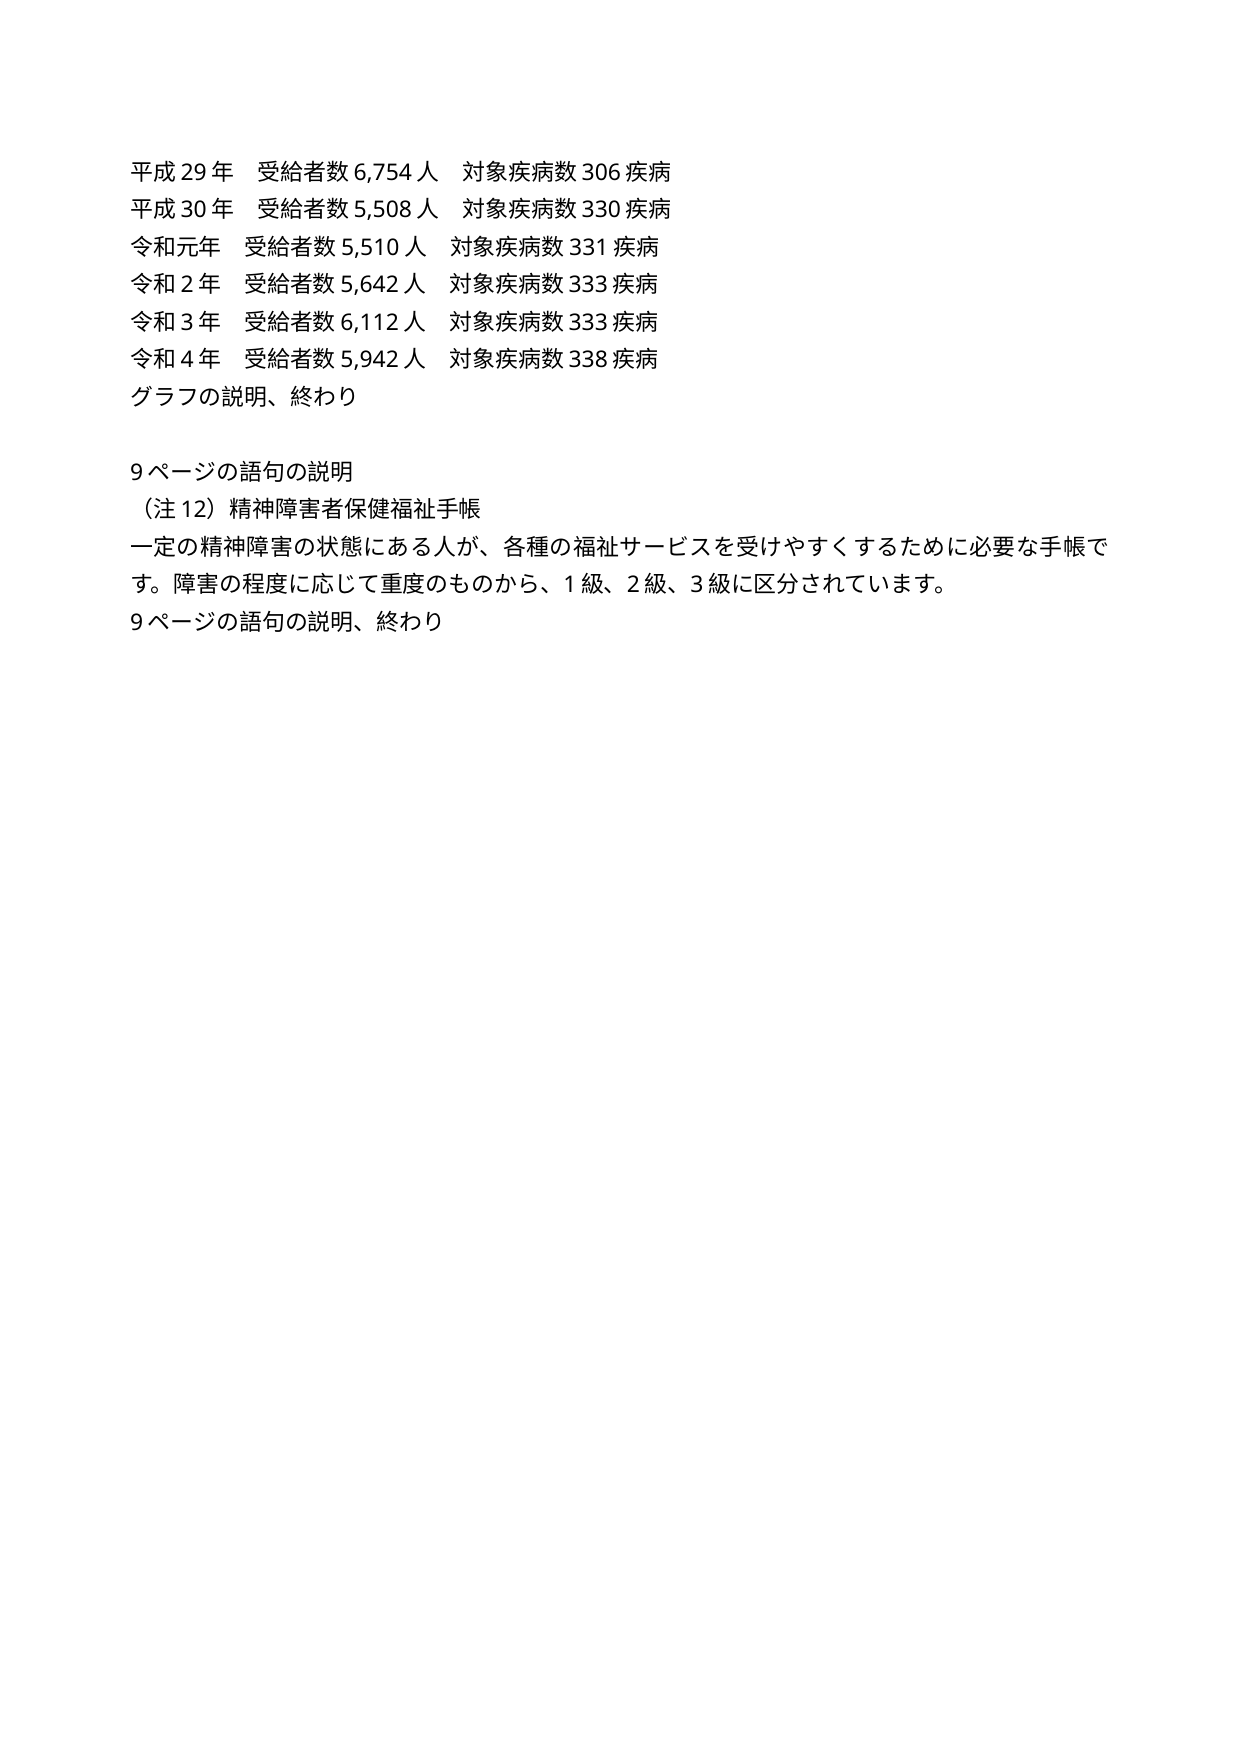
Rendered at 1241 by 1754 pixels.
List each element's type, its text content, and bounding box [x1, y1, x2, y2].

text 9ページの語句の説明 [130, 452, 1110, 489]
text 平成30年 受給者数5,508人 対象疾病数330疾病 [130, 189, 1110, 227]
text 9ページの語句の説明、終わり [130, 602, 1110, 639]
text 令和4年 受給者数5,942人 対象疾病数338疾病 [130, 339, 1110, 377]
text グラフの説明、終わり [130, 377, 1110, 414]
text （注12）精神障害者保健福祉手帳 [130, 489, 1110, 527]
text 平成29年 受給者数6,754人 対象疾病数306疾病 [130, 152, 1110, 189]
text 一定の精神障害の状態にある人が、各種の福祉サービスを受けやすくするために必要な手帳です。障害の程度に応じて重度のものから、1級、2級、3級に区分されています。 [130, 527, 1110, 602]
text 令和2年 受給者数5,642人 対象疾病数333疾病 [130, 264, 1110, 302]
text 令和元年 受給者数5,510人 対象疾病数331疾病 [130, 227, 1110, 264]
text 令和3年 受給者数6,112人 対象疾病数333疾病 [130, 302, 1110, 339]
